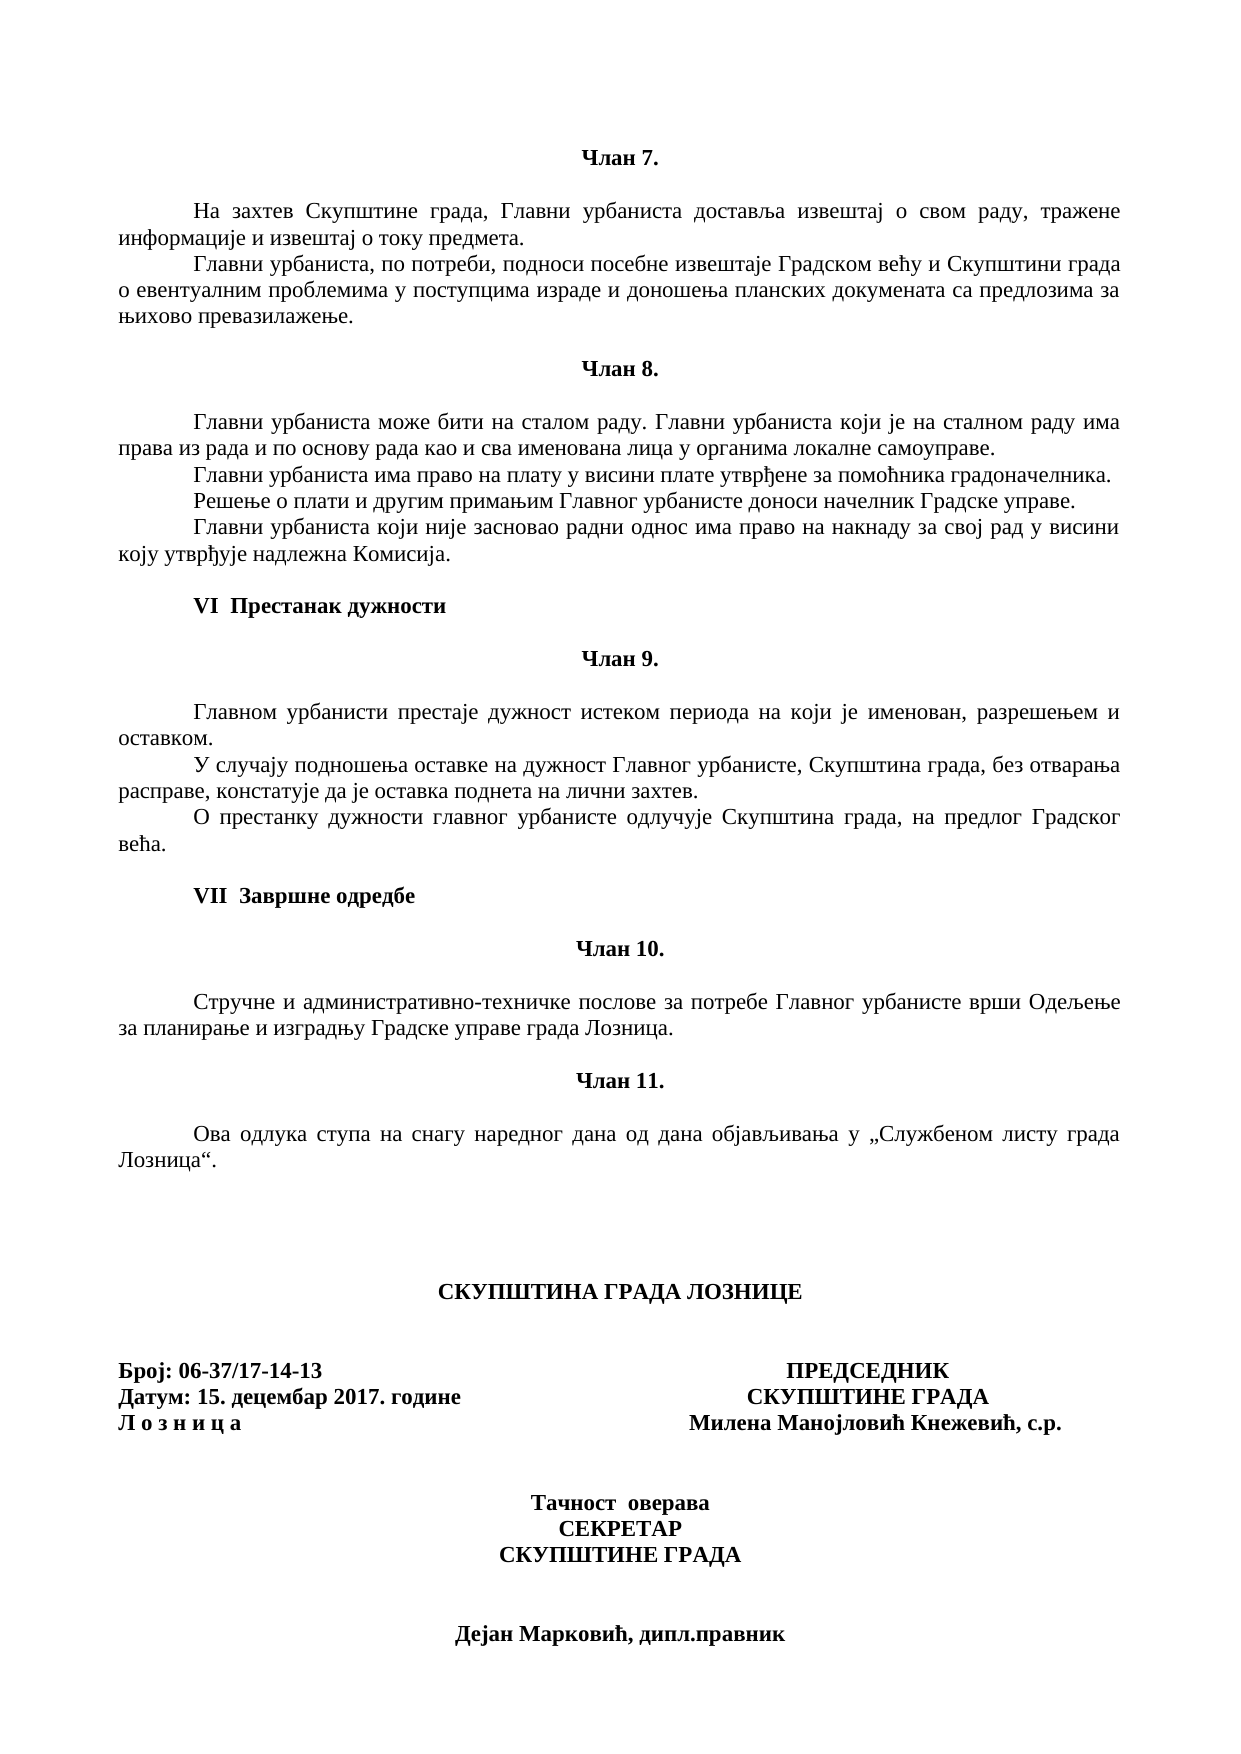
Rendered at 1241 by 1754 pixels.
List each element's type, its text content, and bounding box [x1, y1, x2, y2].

text Главном урбанисти престаје дужност истеком периода на који је именован, разрешењем и оставком. [118, 698, 1122, 751]
text Решење о плати и другим примањим Главног урбанисте доноси начелник Градске управе. [118, 487, 1122, 513]
text Датум: 15. децембар 2017. године СКУПШТИНЕ ГРАДА [118, 1383, 1122, 1409]
text Члан 9. [118, 645, 1122, 672]
text Главни урбаниста може бити на сталом раду. Главни урбаниста који је на сталном раду има права из рада и по основу рада као и сва именована лица у органима локалне самоуправе. [118, 408, 1122, 461]
text СКУПШТИНА ГРАДА ЛОЗНИЦЕ [118, 1278, 1122, 1304]
text Тачност оверава [118, 1488, 1122, 1515]
text Члан 10. [118, 935, 1122, 961]
text Ова одлука ступа на снагу наредног дана од дана објављивања у „Службеном листу града Лозница“. [118, 1119, 1122, 1172]
text VII Завршне одредбе [118, 882, 1122, 909]
text О престанку дужности главног урбанисте одлучује Скупштина града, на предлог Градског већа. [118, 803, 1122, 856]
text СЕКРЕТАР [118, 1515, 1122, 1541]
text VI Престанак дужности [118, 592, 1122, 619]
text Л о з н и ц а Милена Манојловић Кнежевић, с.р. [118, 1409, 1122, 1436]
text Главни урбаниста, по потреби, подноси посебне извештаје Градском већу и Скупштини града о евентуалним проблемима у поступцима израде и доношења планских докумената са предлозима за њихово превазилажење. [118, 250, 1122, 329]
text У случају подношења оставке на дужност Главног урбанисте, Скупштина града, без отварања расправе, констатује да је оставка поднета на лични захтев. [118, 751, 1122, 803]
text Стручне и административно-техничке послове за потребе Главног урбанисте врши Одељење за планирање и изградњу Градске управе града Лозница. [118, 988, 1122, 1041]
text Члан 11. [118, 1067, 1122, 1093]
text Број: 06-37/17-14-13 ПРЕДСЕДНИК [118, 1357, 1122, 1383]
text СКУПШТИНЕ ГРАДА [118, 1541, 1122, 1568]
text Члан 7. [118, 144, 1122, 171]
text На захтев Скупштине града, Главни урбаниста доставља извештај о свом раду, тражене информације и извештај о току предмета. [118, 197, 1122, 250]
text Главни урбаниста који није засновао радни однос има право на накнаду за свој рад у висини коју утврђује надлежнa Комисија. [118, 513, 1122, 566]
text Главни урбаниста има право на плату у висини плате утврђене за помоћника градоначелника. [118, 461, 1122, 487]
text Дејан Марковић, дипл.правник [118, 1620, 1122, 1647]
text Члан 8. [118, 355, 1122, 382]
